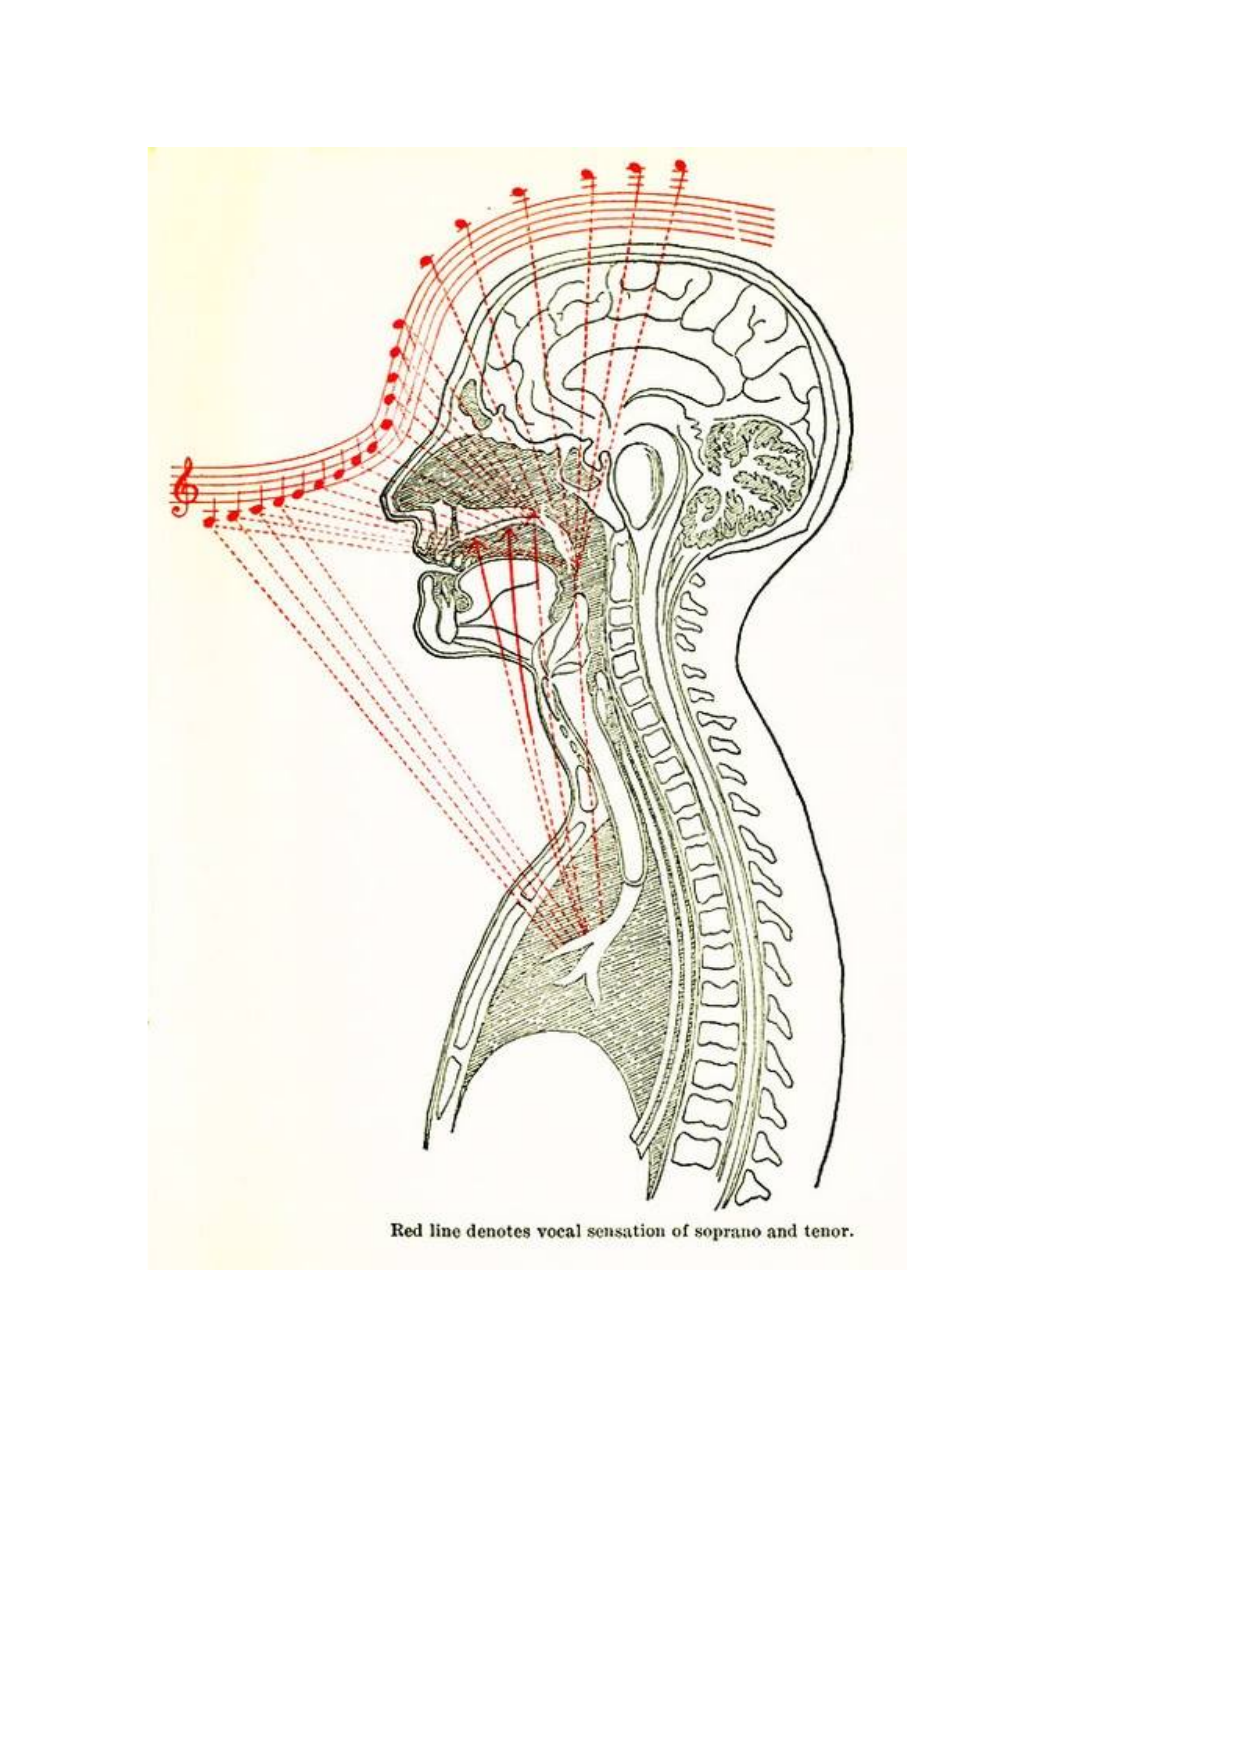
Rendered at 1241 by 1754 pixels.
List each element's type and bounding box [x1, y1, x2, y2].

picture [147, 147, 907, 1270]
